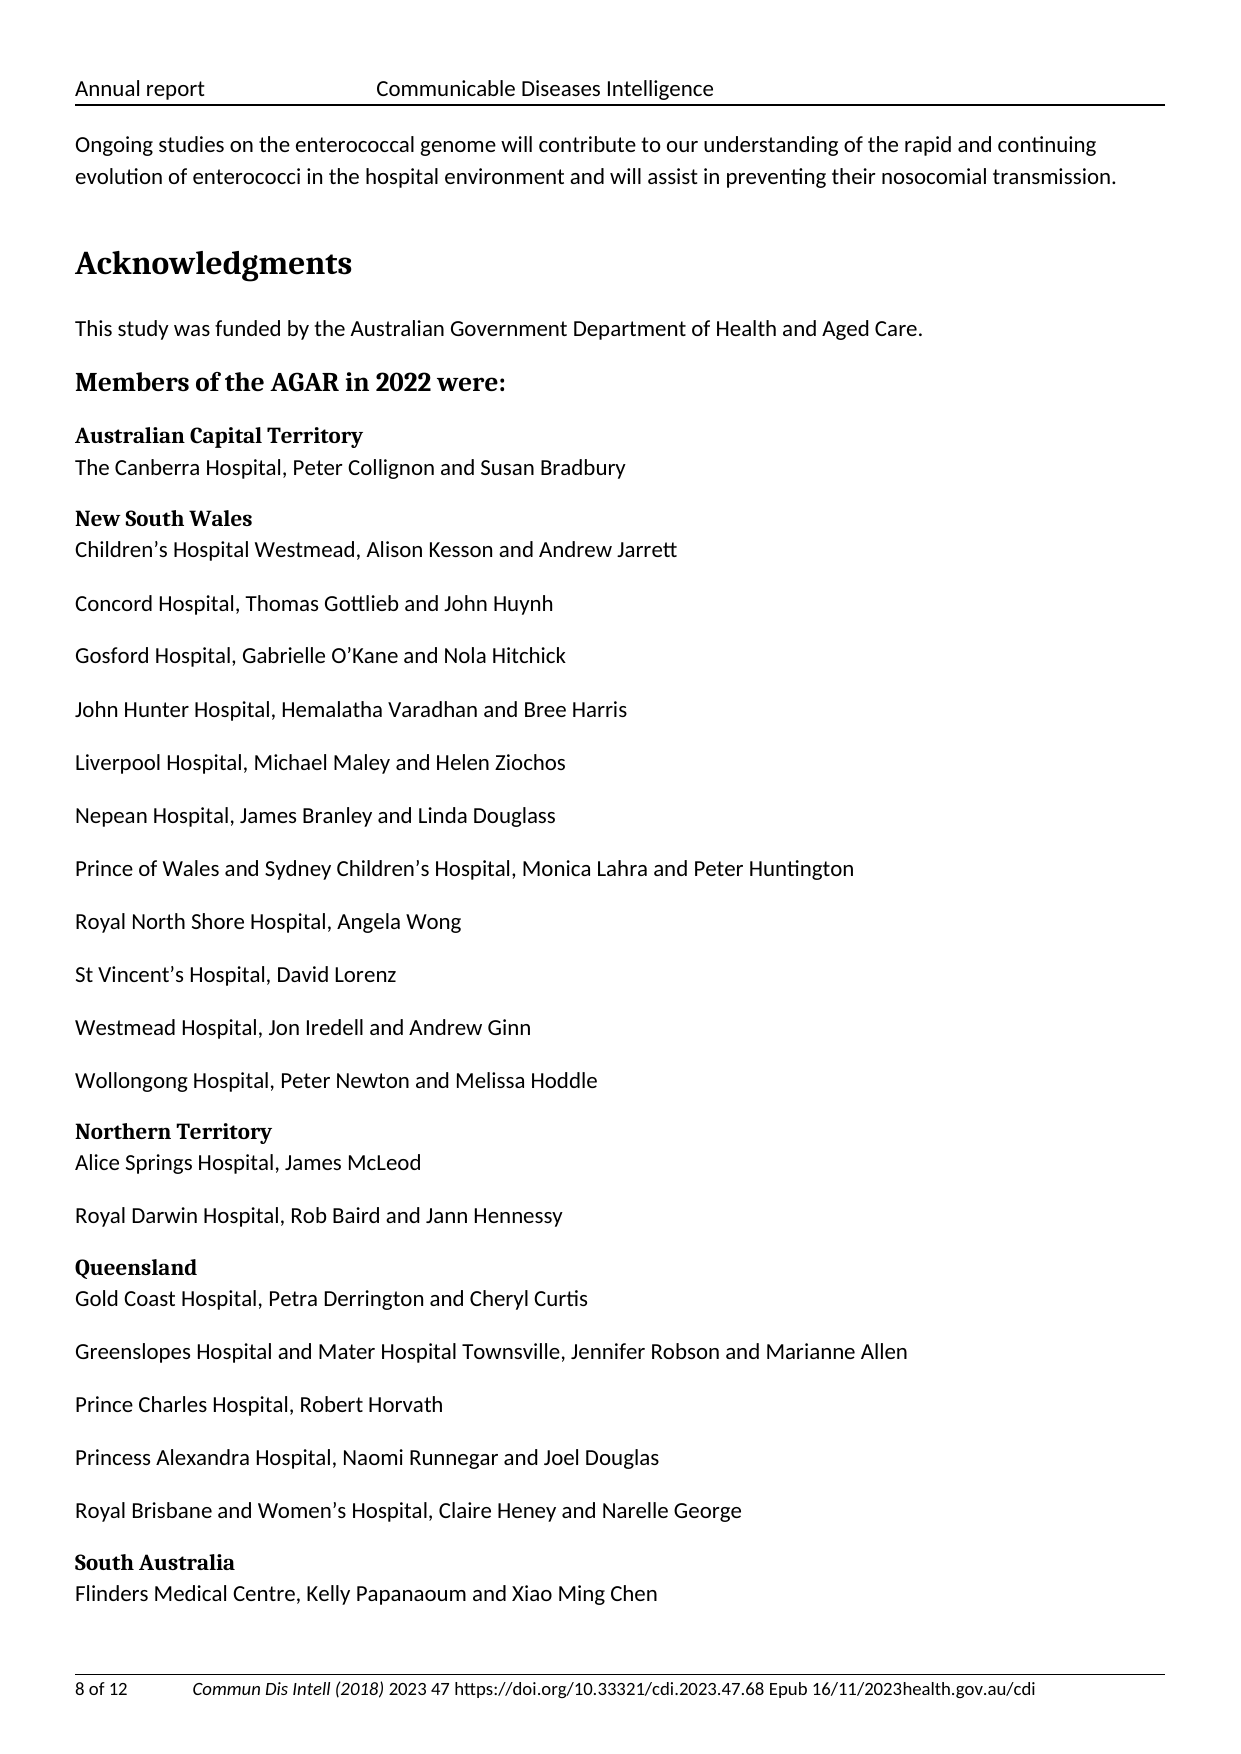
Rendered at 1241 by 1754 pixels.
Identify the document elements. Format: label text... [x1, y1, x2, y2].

text Royal North Shore Hospital, Angela Wong [75, 907, 1165, 935]
text Prince of Wales and Sydney Children’s Hospital, Monica Lahra and Peter Huntington [75, 854, 1165, 882]
text Wollongong Hospital, Peter Newton and Melissa Hoddle [75, 1066, 1165, 1094]
text John Hunter Hospital, Hemalatha Varadhan and Bree Harris [75, 695, 1165, 723]
subtitle South Australia [75, 1549, 1165, 1576]
text Gosford Hospital, Gabrielle O’Kane and Nola Hitchick [75, 642, 1165, 670]
text Greenslopes Hospital and Mater Hospital Townsville, Jennifer Robson and Marianne Allen [75, 1337, 1165, 1365]
text Alice Springs Hospital, James McLeod [75, 1148, 1165, 1177]
subtitle Queensland [75, 1254, 1165, 1281]
text St Vincent’s Hospital, David Lorenz [75, 960, 1165, 988]
text Prince Charles Hospital, Robert Horvath [75, 1390, 1165, 1418]
text Children’s Hospital Westmead, Alison Kesson and Andrew Jarrett [75, 536, 1165, 564]
subtitle Australian Capital Territory [75, 423, 1165, 449]
text Liverpool Hospital, Michael Maley and Helen Ziochos [75, 748, 1165, 776]
text Nepean Hospital, James Branley and Linda Douglass [75, 801, 1165, 829]
text The Canberra Hospital, Peter Collignon and Susan Bradbury [75, 453, 1165, 481]
text Concord Hospital, Thomas Gottlieb and John Huynh [75, 589, 1165, 617]
text Royal Brisbane and Women’s Hospital, Claire Heney and Narelle George [75, 1496, 1165, 1524]
text Westmead Hospital, Jon Iredell and Andrew Ginn [75, 1013, 1165, 1041]
text Flinders Medical Centre, Kelly Papanaoum and Xiao Ming Chen [75, 1579, 1165, 1607]
subtitle Members of the AGAR in 2022 were: [75, 367, 1165, 398]
text This study was funded by the Australian Government Department of Health and Aged Care. [75, 314, 1165, 342]
subtitle Northern Territory [75, 1119, 1165, 1145]
text Gold Coast Hospital, Petra Derrington and Cheryl Curtis [75, 1284, 1165, 1312]
subtitle Acknowledgments [75, 244, 1165, 283]
text Royal Darwin Hospital, Rob Baird and Jann Hennessy [75, 1202, 1165, 1229]
text Princess Alexandra Hospital, Naomi Runnegar and Joel Douglas [75, 1443, 1165, 1471]
text Ongoing studies on the enterococcal genome will contribute to our understanding of the rapid and continuing evolution of enterococci in the hospital environment and will assist in preventing their nosocomial transmission. [75, 130, 1165, 190]
subtitle New South Wales [75, 506, 1165, 532]
